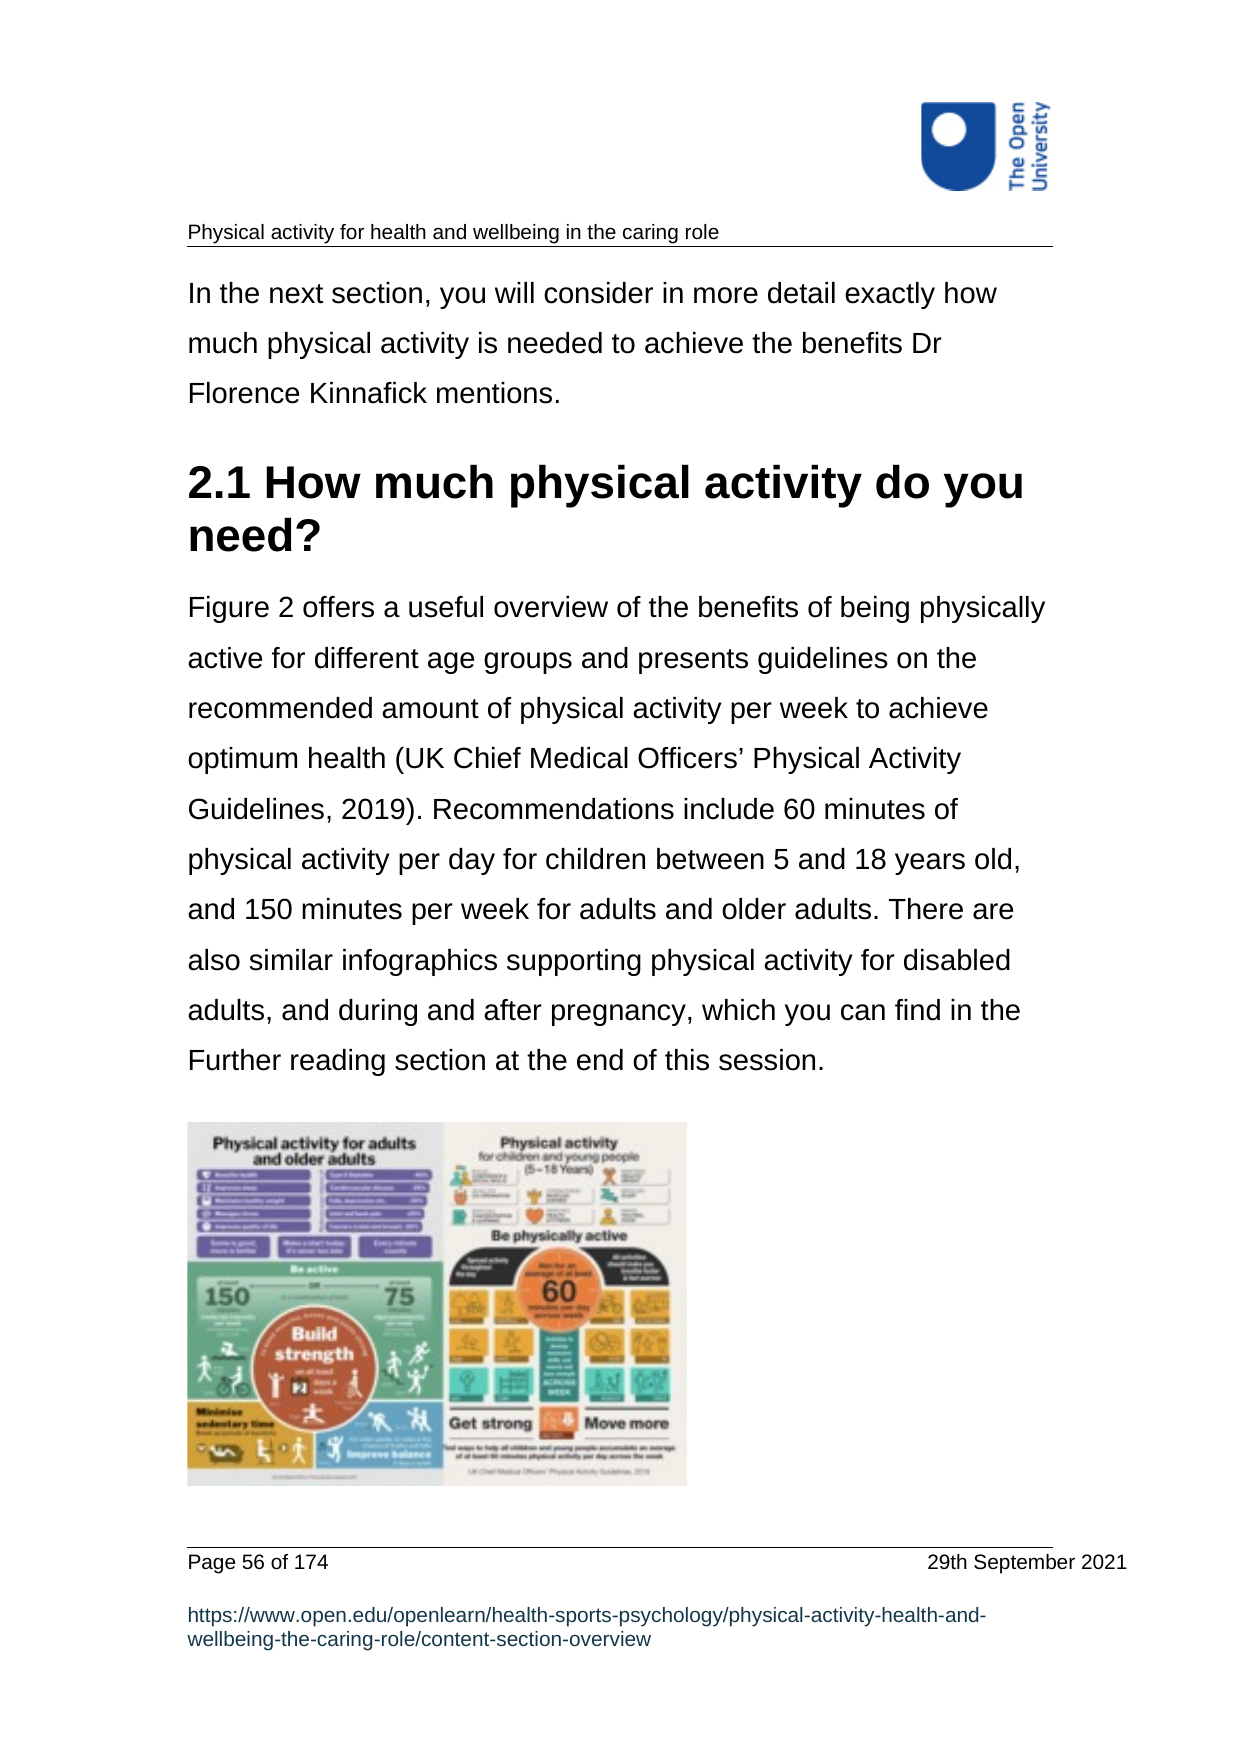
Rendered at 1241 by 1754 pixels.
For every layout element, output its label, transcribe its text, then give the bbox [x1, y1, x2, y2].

subtitle 2.1 How much physical activity do you need? [187, 456, 1053, 561]
picture [921, 102, 1052, 191]
picture [187, 1122, 688, 1486]
text In the next section, you will consider in more detail exactly how much physical activity is needed to achieve the benefits Dr Florence Kinnafick mentions. [187, 276, 1053, 410]
text Figure 2 offers a useful overview of the benefits of being physically active for different age groups and presents guidelines on the recommended amount of physical activity per week to achieve optimum health (UK Chief Medical Officers’ Physical Activity Guidelines, 2019). Recommendations include 60 minutes of physical activity per day for children between 5 and 18 years old, and 150 minutes per week for adults and older adults. There are also similar infographics supporting physical activity for disabled adults, and during and after pregnancy, which you can find in the Further reading section at the end of this session. [187, 591, 1053, 1077]
